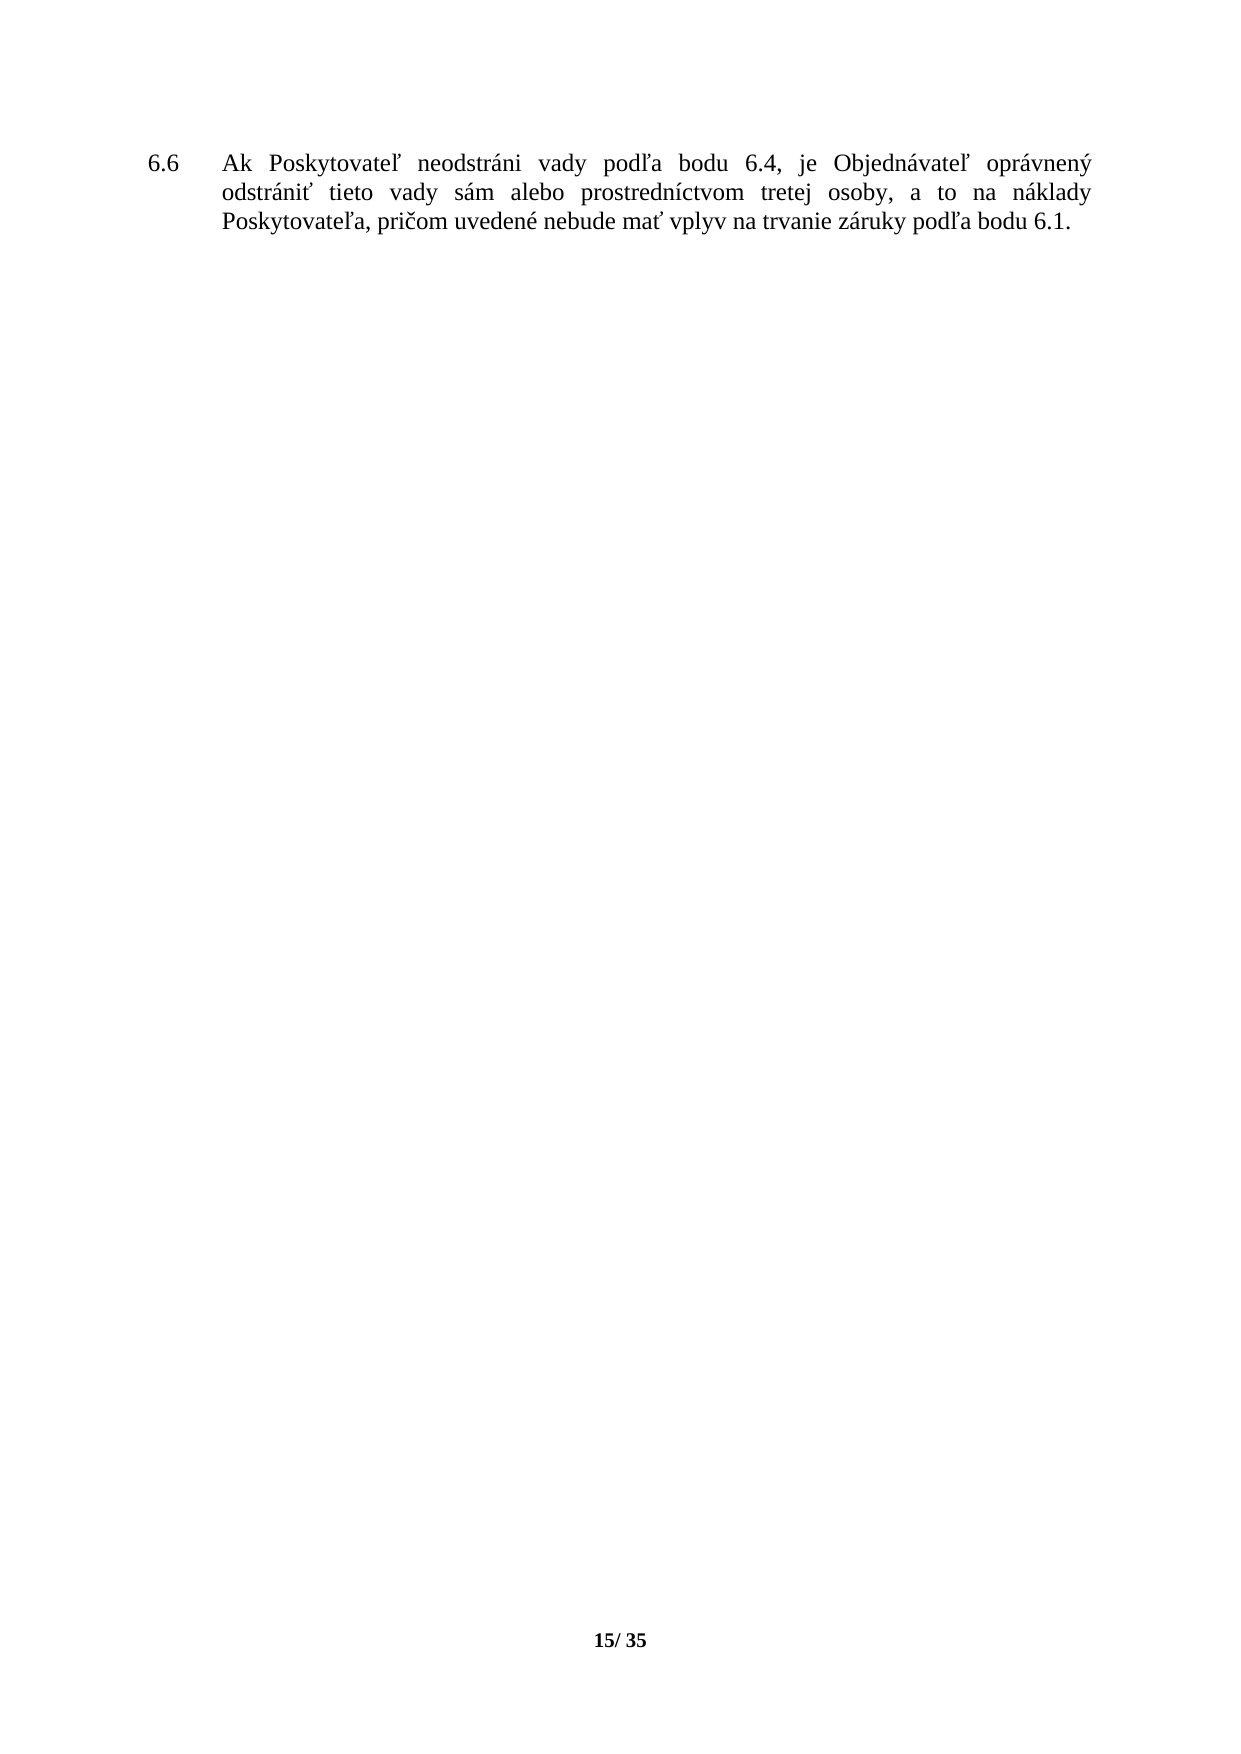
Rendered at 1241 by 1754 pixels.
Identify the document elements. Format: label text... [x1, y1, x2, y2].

list Ak Poskytovateľ neodstráni vady podľa bodu 6.4, je Objednávateľ oprávnený odstrániť tieto vady sám alebo prostredníctvom tretej osoby, a to na náklady Poskytovateľa, pričom uvedené nebude mať vplyv na trvanie záruky podľa bodu 6.1. [148, 148, 1092, 235]
